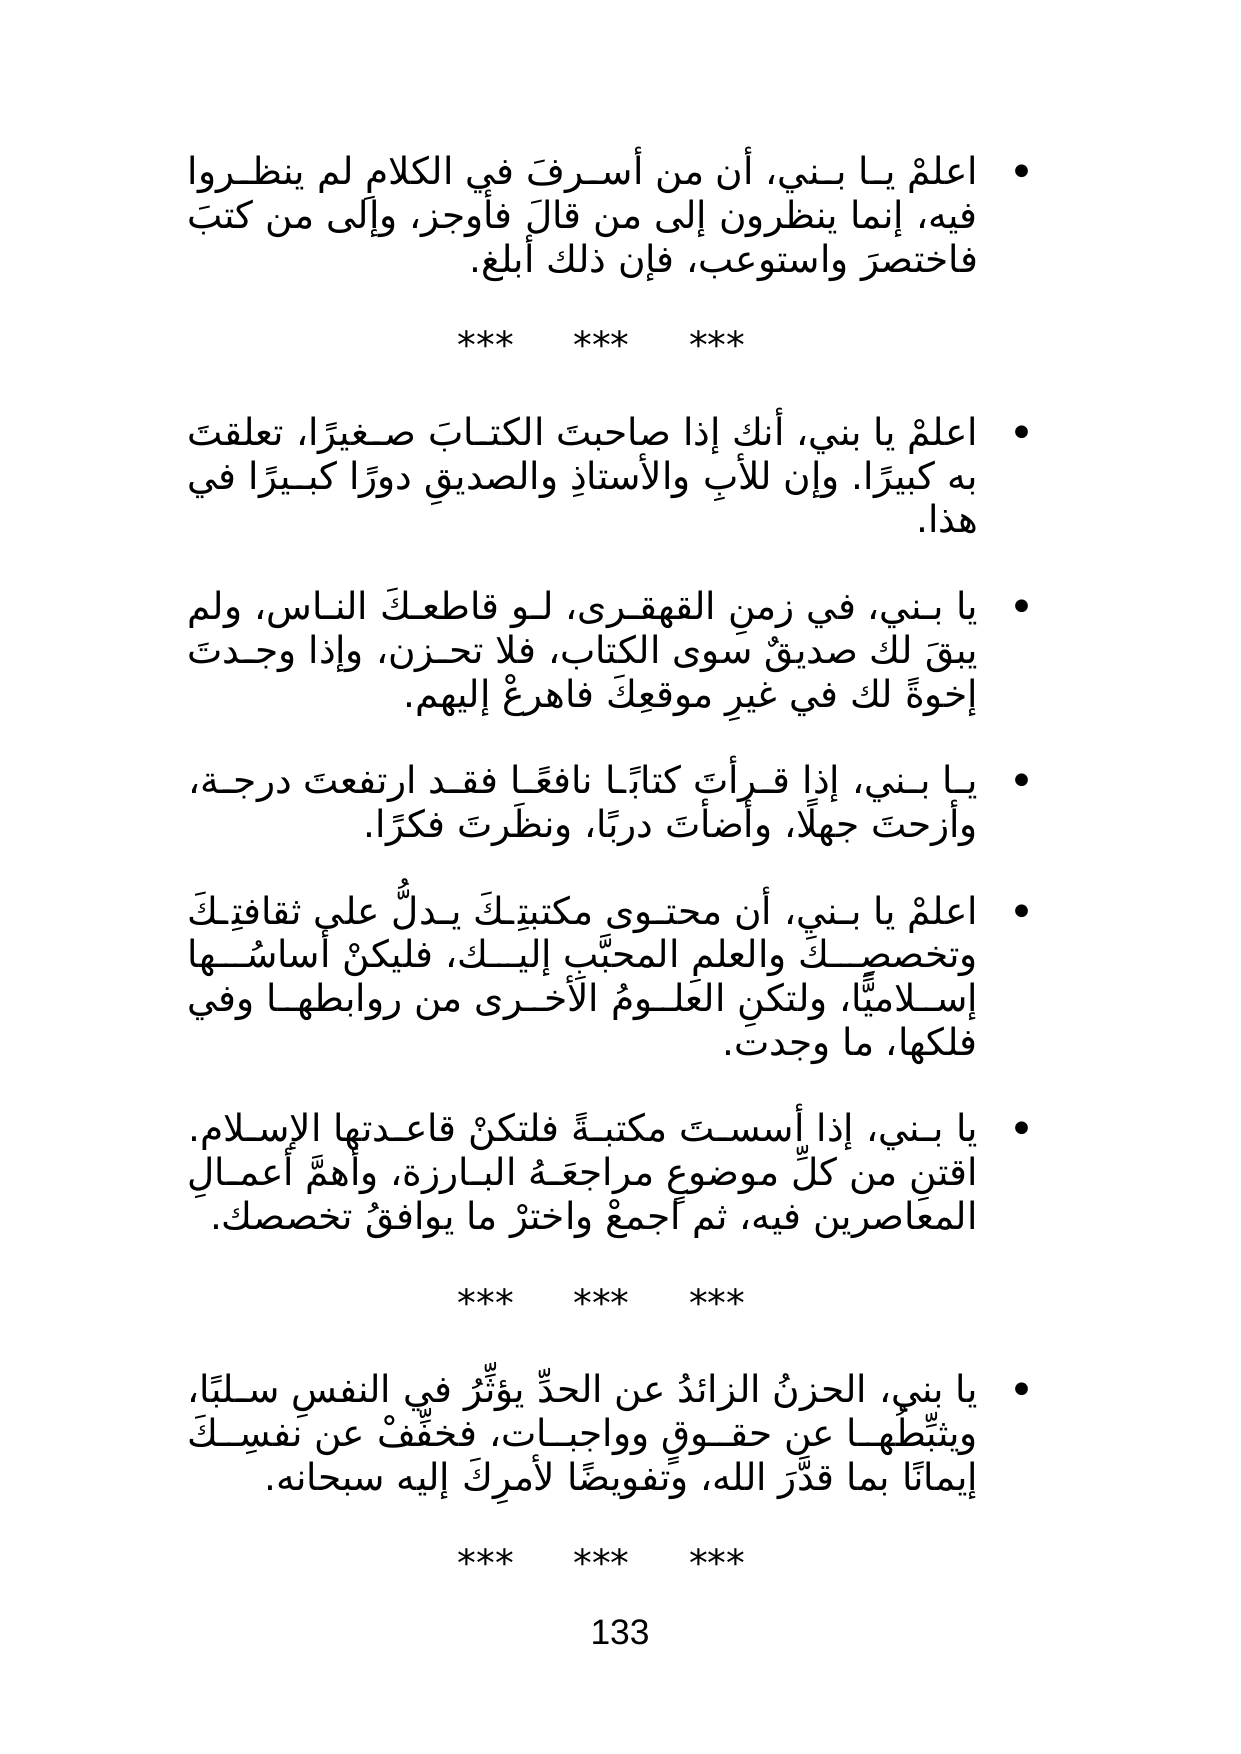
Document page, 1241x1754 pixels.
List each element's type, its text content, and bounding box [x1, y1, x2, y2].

text *** *** *** [187, 1281, 1015, 1325]
list يا بني، إذا قرأتَ كتابًا نافعًا فقد ارتفعتَ درجة، وأزحتَ جهلًا، وأضأتَ دربًا، ونظَرتَ فكرًا. [187, 759, 1015, 846]
list اعلمْ يا بني، أن محتوى مكتبتِكَ يدلُّ على ثقافتِكَ وتخصصِكَ والعلمِ المحبَّبِ إليك، فليكنْ أساسُها إسلاميًّا، ولتكنِ العلومُ الأخرى من روابطها وفي فلكها، ما وجدت. [187, 889, 1015, 1064]
list يا بني، في زمنِ القهقرى، لو قاطعكَ الناس، ولم يبقَ لك صديقٌ سوى الكتاب، فلا تحزن، وإذا وجدتَ إخوةً لك في غيرِ موقعِكَ فاهرعْ إليهم. [187, 585, 1015, 716]
text *** *** *** [187, 324, 1015, 368]
text *** *** *** [187, 1542, 1015, 1586]
list اعلمْ يا بني، أنك إذا صاحبتَ الكتابَ صغيرًا، تعلقتَ به كبيرًا. وإن للأبِ والأستاذِ والصديقِ دورًا كبيرًا في هذا. [187, 411, 1015, 542]
list يا بني، إذا أسستَ مكتبةً فلتكنْ قاعدتها الإسلام. اقتنِ من كلِّ موضوعٍ مراجعَهُ البارزة، وأهمَّ أعمالِ المعاصرين فيه، ثم اجمعْ واخترْ ما يوافقُ تخصصك. [187, 1107, 1015, 1238]
list اعلمْ يا بني، أن من أسرفَ في الكلامِ لم ينظروا فيه، إنما ينظرون إلى من قالَ فأوجز، وإلى من كتبَ فاختصرَ واستوعب، فإن ذلك أبلغ. [187, 150, 1015, 281]
list يا بني، الحزنُ الزائدُ عن الحدِّ يؤثِّرُ في النفسِ سلبًا، ويثبِّطُها عن حقوقٍ وواجبات، فخفِّفْ عن نفسِكَ إيمانًا بما قدَّرَ الله، وتفويضًا لأمرِكَ إليه سبحانه. [187, 1368, 1015, 1499]
